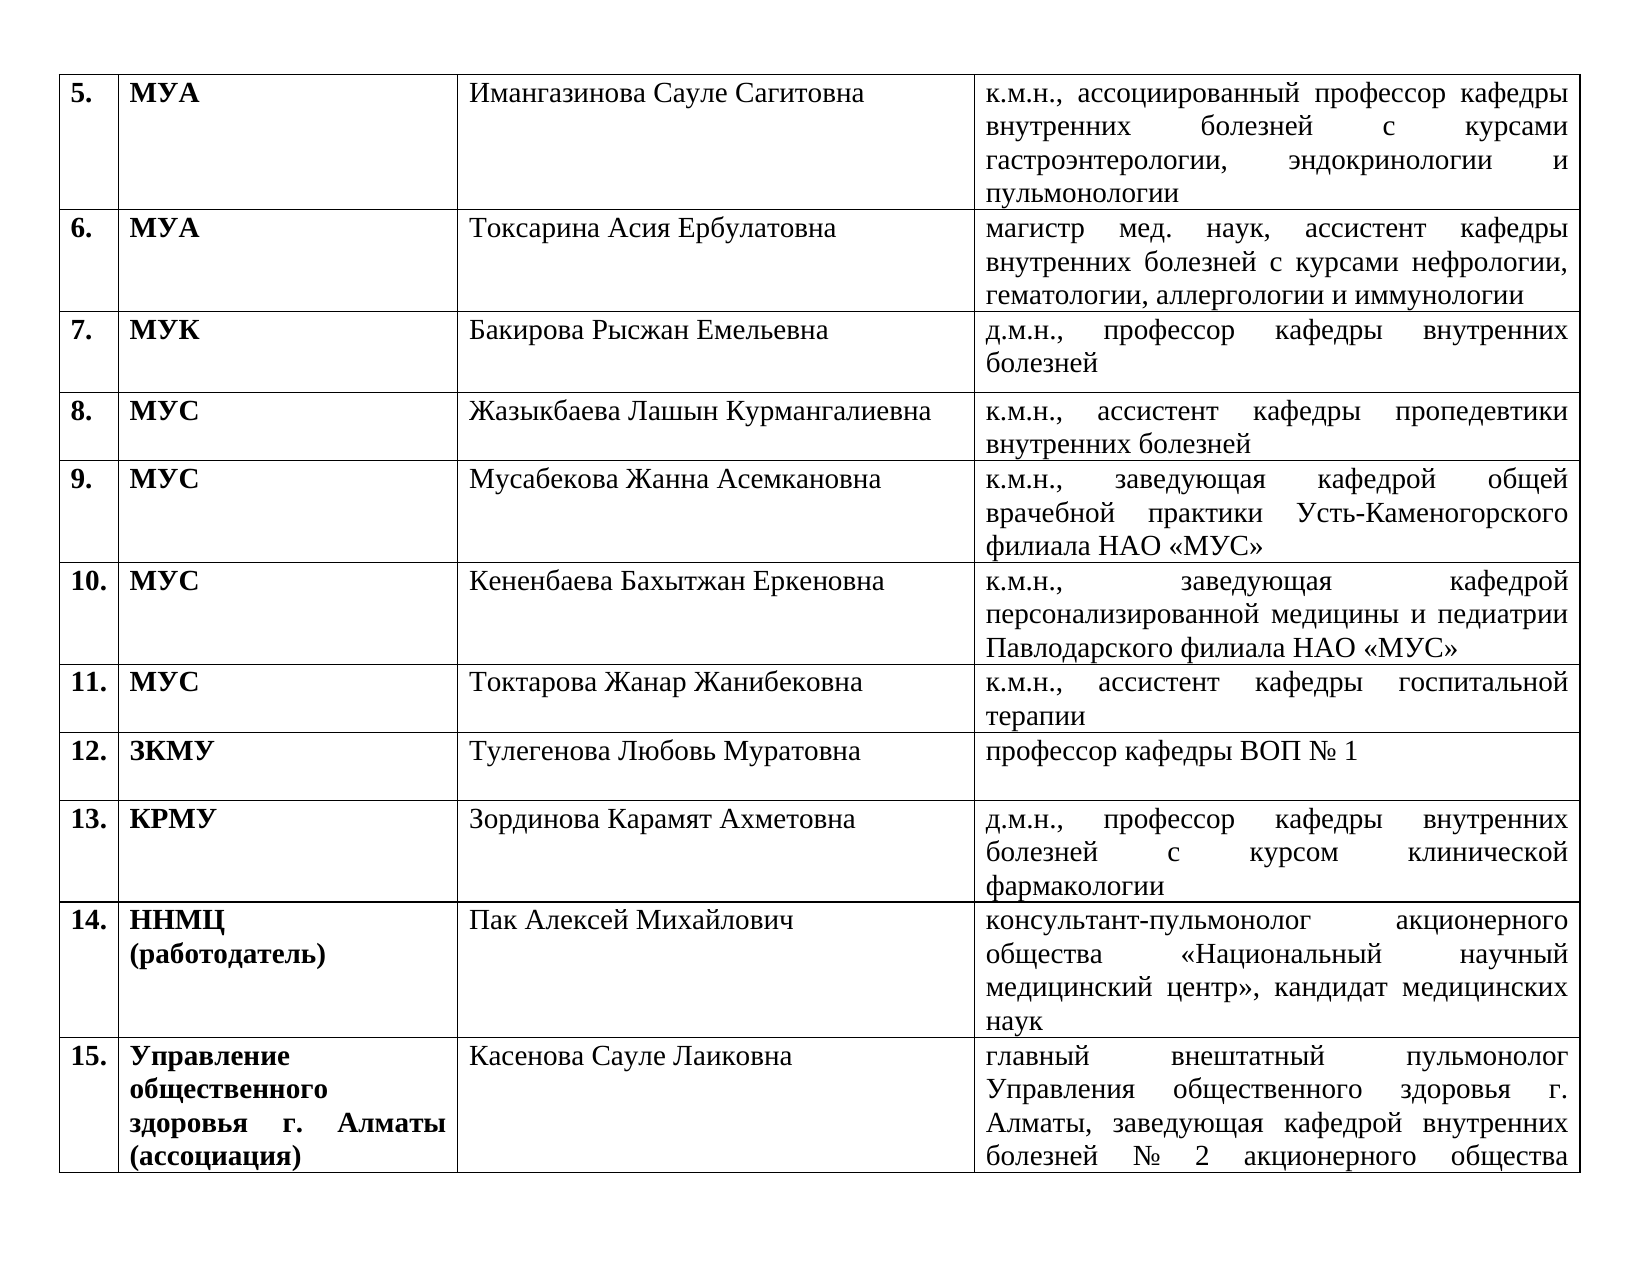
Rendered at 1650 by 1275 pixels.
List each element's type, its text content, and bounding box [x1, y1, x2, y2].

table_cell [60, 903, 118, 1037]
table_cell к.м.н., заведующая кафедрой персонализированной медицины и педиатрии Павлодарского филиала НАО «МУС» [975, 563, 1579, 663]
table_cell [60, 733, 118, 800]
table_cell [60, 801, 118, 901]
table_cell Токтарова Жанар Жанибековна [458, 665, 974, 732]
table_cell КРМУ [119, 801, 457, 901]
table_cell МУС [119, 665, 457, 732]
table_cell МУА [119, 75, 457, 209]
table_cell Кененбаева Бахытжан Еркеновна [458, 563, 974, 663]
table_cell [60, 312, 118, 392]
table_cell ЗКМУ [119, 733, 457, 800]
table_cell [458, 1038, 974, 1172]
table_cell [60, 563, 118, 663]
table_cell Бакирова Рысжан Емельевна [458, 312, 974, 392]
table_cell МУС [119, 563, 457, 663]
table_cell Пак Алексей Михайлович [458, 903, 974, 1037]
table_cell профессор кафедры ВОП № 1 [975, 733, 1579, 800]
table_cell МУС [119, 393, 457, 460]
table_cell Токсарина Асия Ербулатовна [458, 210, 974, 311]
table_cell Мусабекова Жанна Асемкановна [458, 461, 974, 562]
table_cell МУК [119, 312, 457, 392]
table_cell [60, 665, 118, 732]
table_cell [60, 393, 118, 460]
table_cell [60, 1038, 118, 1172]
table_cell МУА [119, 210, 457, 311]
table_cell [60, 210, 118, 311]
table_cell к.м.н., ассистент кафедры пропедевтики внутренних болезней [975, 393, 1579, 460]
table_cell д.м.н., профессор кафедры внутренних болезней [975, 312, 1579, 392]
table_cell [975, 1038, 1579, 1172]
table_cell магистр мед. наук, ассистент кафедры внутренних болезней с курсами нефрологии, гематологии, аллергологии и иммунологии [975, 210, 1579, 311]
table_cell к.м.н., ассистент кафедры госпитальной терапии [975, 665, 1579, 732]
table_cell к.м.н., ассоциированный профессор кафедры внутренних болезней с курсами гастроэнтерологии, эндокринологии и пульмонологии [975, 75, 1579, 209]
table_cell [60, 461, 118, 562]
table_cell Имангазинова Сауле Сагитовна [458, 75, 974, 209]
table_cell [60, 75, 118, 209]
table_cell д.м.н., профессор кафедры внутренних болезней с курсом клинической фармакологии [975, 801, 1579, 901]
table_cell консультант-пульмонолог акционерного общества «Национальный научный медицинский центр», кандидат медицинских наук [975, 903, 1579, 1037]
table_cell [119, 1038, 457, 1172]
table_cell ННМЦ (работодатель) [119, 903, 457, 1037]
table_cell Зординова Карамят Ахметовна [458, 801, 974, 901]
table_cell Тулегенова Любовь Муратовна [458, 733, 974, 800]
table_cell Жазыкбаева Лашын Курмангалиевна [458, 393, 974, 460]
table_cell к.м.н., заведующая кафедрой общей врачебной практики Усть-Каменогорского филиала НАО «МУС» [975, 461, 1579, 562]
table_cell МУС [119, 461, 457, 562]
